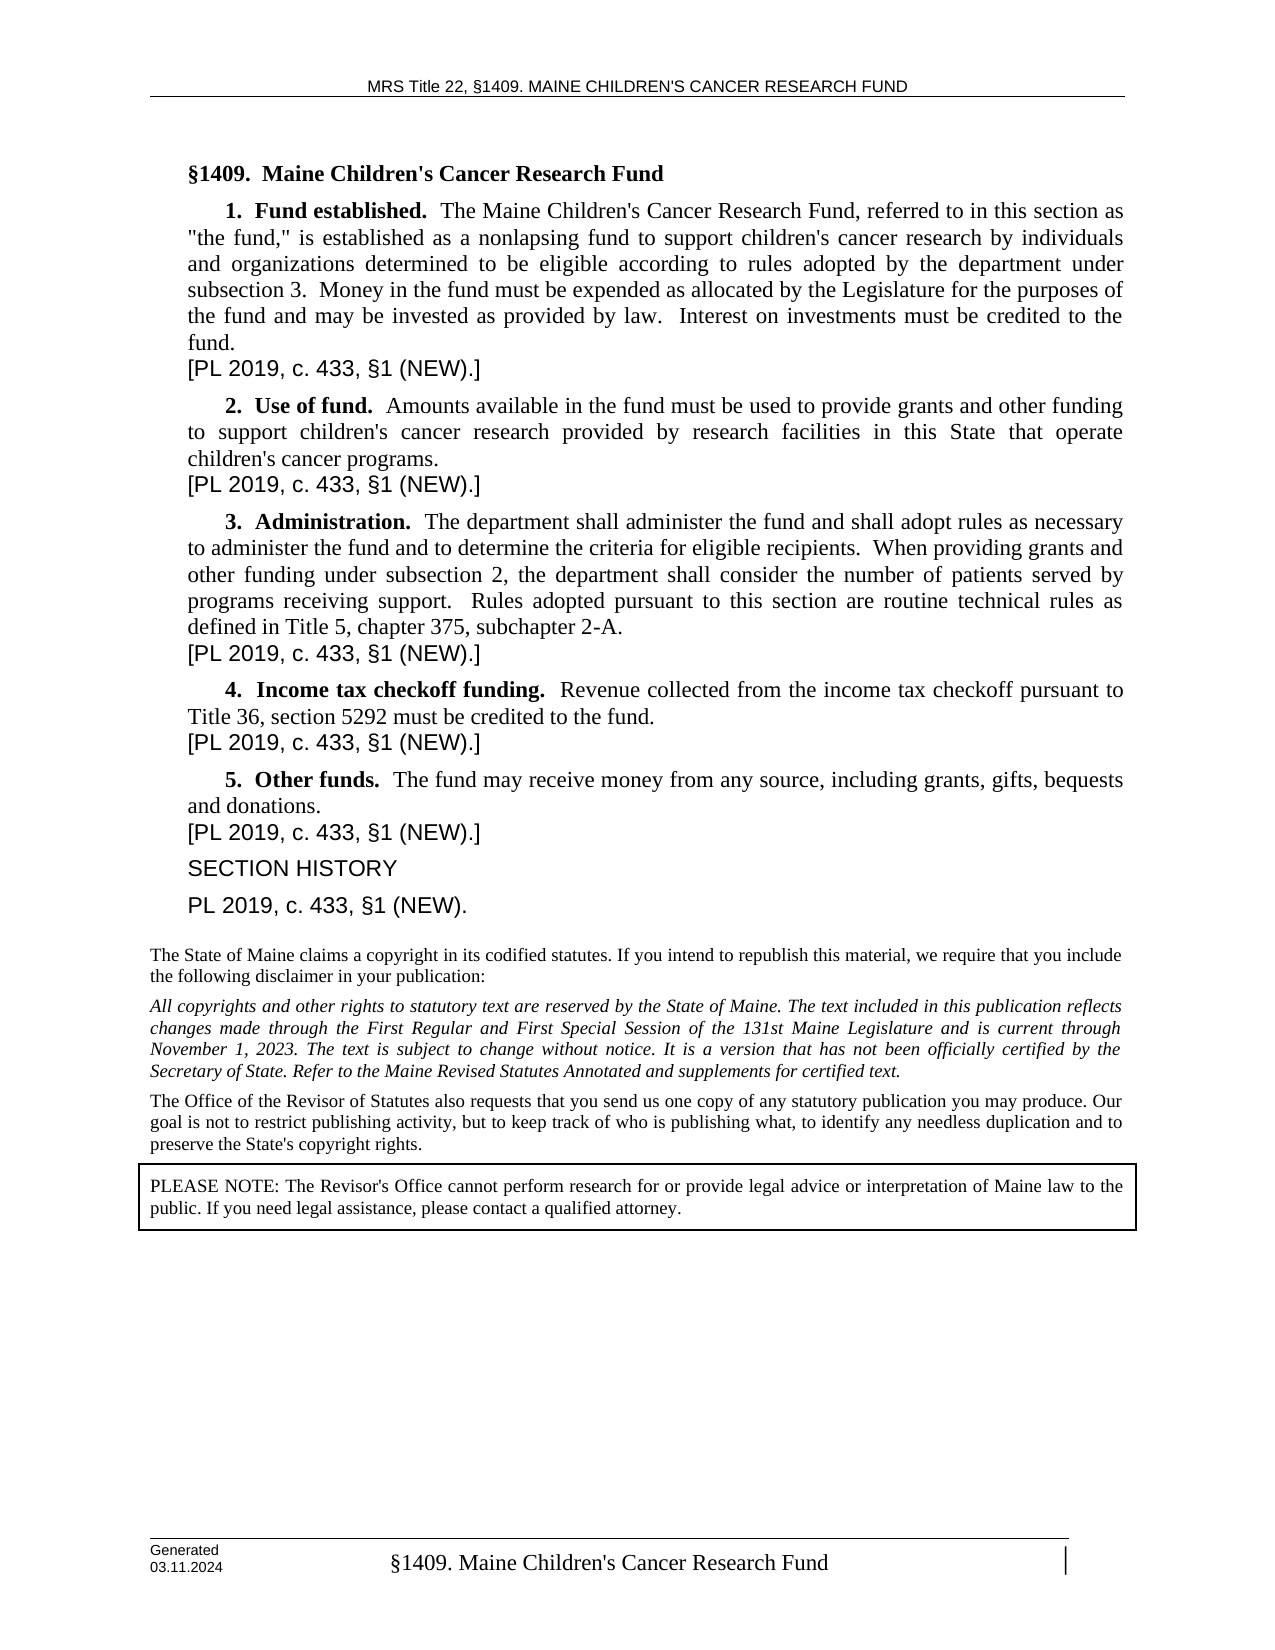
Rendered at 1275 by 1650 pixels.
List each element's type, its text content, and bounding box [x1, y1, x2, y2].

text 3. Administration. The department shall administer the fund and shall adopt rules as necessary to administer the fund and to determine the criteria for eligible recipients. When providing grants and other funding under subsection 2, the department shall consider the number of patients served by programs receiving support. Rules adopted pursuant to this section are routine technical rules as defined in Title 5, chapter 375, subchapter 2‑A. [187, 508, 1125, 640]
text 5. Other funds. The fund may receive money from any source, including grants, gifts, bequests and donations. [187, 766, 1125, 819]
text PL 2019, c. 433, §1 (NEW). [187, 892, 1125, 918]
text [PL 2019, c. 433, §1 (NEW).] [187, 471, 1125, 497]
text 1. Fund established. The Maine Children's Cancer Research Fund, referred to in this section as "the fund," is established as a nonlapsing fund to support children's cancer research by individuals and organizations determined to be eligible according to rules adopted by the department under subsection 3. Money in the fund must be expended as allocated by the Legislature for the purposes of the fund and may be invested as provided by law. Interest on investments must be credited to the fund. [187, 197, 1125, 355]
text All copyrights and other rights to statutory text are reserved by the State of Maine. The text included in this publication reflects changes made through the First Regular and First Special Session of the 131st Maine Legislature and is current through November 1, 2023 . The text is subject to change without notice. It is a version that has not been officially certified by the Secretary of State. Refer to the Maine Revised Statutes Annotated and supplements for certified text. [150, 995, 1125, 1081]
text SECTION HISTORY [187, 855, 1125, 882]
text [PL 2019, c. 433, §1 (NEW).] [187, 355, 1125, 382]
text §1409. Maine Children's Cancer Research Fund [187, 160, 1125, 187]
text [PL 2019, c. 433, §1 (NEW).] [187, 640, 1125, 666]
text [PL 2019, c. 433, §1 (NEW).] [187, 729, 1125, 756]
text 4. Income tax checkoff funding. Revenue collected from the income tax checkoff pursuant to Title 36, section 5292 must be credited to the fund. [187, 676, 1125, 729]
text The Office of the Revisor of Statutes also requests that you send us one copy of any statutory publication you may produce. Our goal is not to restrict publishing activity, but to keep track of who is publishing what, to identify any needless duplication and to preserve the State's copyright rights. [150, 1089, 1125, 1154]
text 2. Use of fund. Amounts available in the fund must be used to provide grants and other funding to support children's cancer research provided by research facilities in this State that operate children's cancer programs. [187, 392, 1125, 471]
text [PL 2019, c. 433, §1 (NEW).] [187, 819, 1125, 845]
text The State of Maine claims a copyright in its codified statutes. If you intend to republish this material, we require that you include the following disclaimer in your publication: [150, 943, 1125, 987]
text PLEASE NOTE: The Revisor's Office cannot perform research for or provide legal advice or interpretation of Maine law to the public. If you need legal assistance, please contact a qualified attorney. [140, 1165, 1135, 1229]
